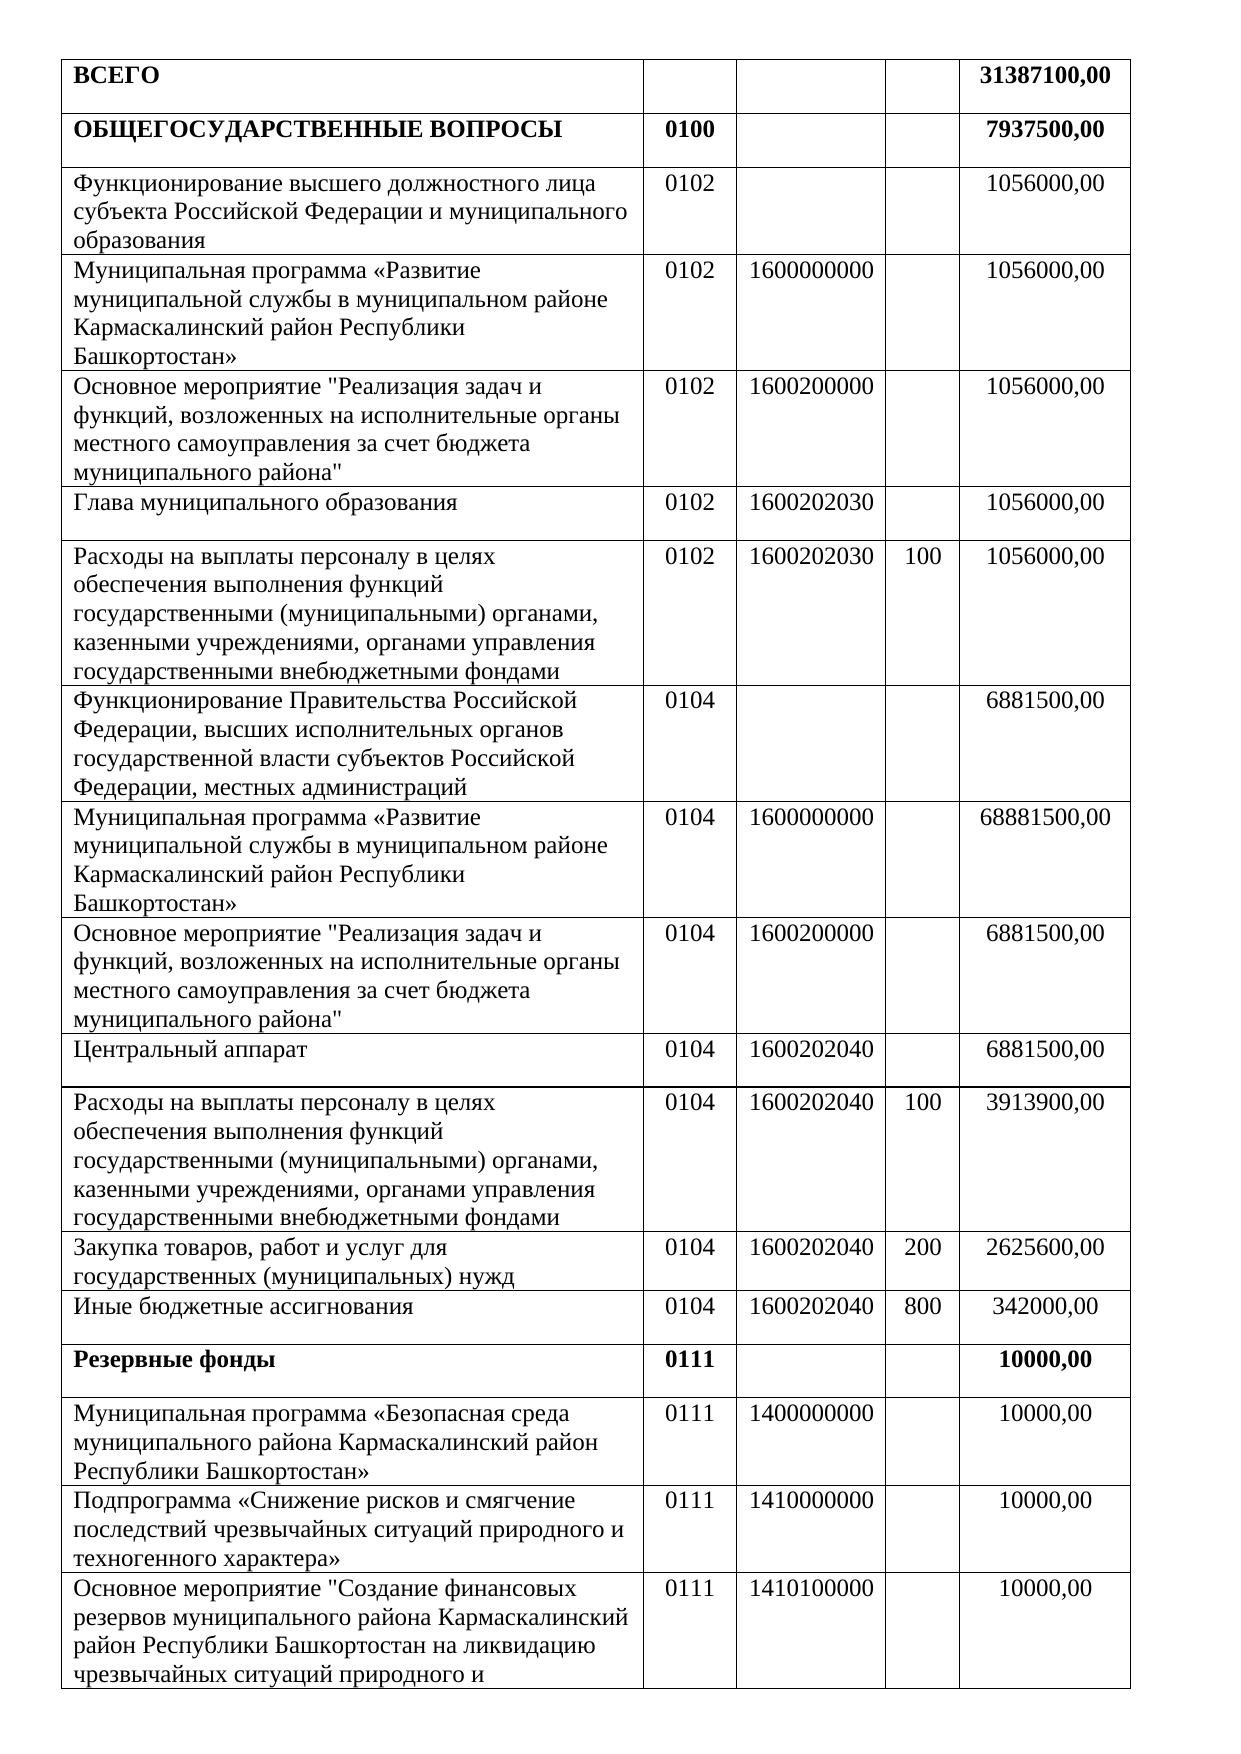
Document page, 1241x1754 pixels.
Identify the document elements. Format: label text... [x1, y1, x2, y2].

table_cell [886, 686, 959, 801]
table_cell [737, 168, 885, 254]
table_cell [737, 686, 885, 801]
table_cell 1056000,00 [960, 168, 1130, 254]
table_cell 0111 [644, 1573, 736, 1688]
table_cell [886, 918, 959, 1033]
table_cell Расходы на выплаты персоналу в целях обеспечения выполнения функций государственными (муниципальными) органами, казенными учреждениями, органами управления государственными внебюджетными фондами [62, 1088, 643, 1231]
table_cell Функционирование Правительства Российской Федерации, высших исполнительных органов государственной власти субъектов Российской Федерации, местных администраций [62, 686, 643, 801]
table_cell Закупка товаров, работ и услуг для государственных (муниципальных) нужд [62, 1232, 643, 1290]
table_cell 0102 [644, 541, 736, 684]
table_cell [886, 1486, 959, 1572]
table_cell [886, 1345, 959, 1397]
table_cell 800 [886, 1291, 959, 1343]
table_cell 200 [886, 1232, 959, 1290]
table_cell 0111 [644, 1398, 736, 1484]
table_cell Подпрограмма «Снижение рисков и смягчение последствий чрезвычайных ситуаций природного и техногенного характера» [62, 1486, 643, 1572]
table_cell 10000,00 [960, 1345, 1130, 1397]
table_cell 1600202040 [737, 1034, 885, 1086]
table_cell 31387100,00 [960, 60, 1130, 113]
table_cell [886, 60, 959, 113]
table_cell [886, 1573, 959, 1688]
table_cell 0102 [644, 371, 736, 486]
table_cell 0111 [644, 1486, 736, 1572]
table_cell ВСЕГО [62, 60, 643, 113]
table_cell 0104 [644, 1034, 736, 1086]
table_cell [886, 802, 959, 917]
table_cell 0111 [644, 1345, 736, 1397]
table_cell 0104 [644, 1291, 736, 1343]
table_cell 1600202040 [737, 1291, 885, 1343]
table_cell 6881500,00 [960, 1034, 1130, 1086]
table_cell 6881500,00 [960, 686, 1130, 801]
table_cell 10000,00 [960, 1573, 1130, 1688]
table_cell 10000,00 [960, 1486, 1130, 1572]
table_cell 1056000,00 [960, 255, 1130, 370]
table_cell 100 [886, 1088, 959, 1231]
table_cell 1600202030 [737, 487, 885, 540]
table_cell 1410000000 [737, 1486, 885, 1572]
table_cell 6881500,00 [960, 918, 1130, 1033]
table_cell Основное мероприятие "Реализация задач и функций, возложенных на исполнительные органы местного самоуправления за счет бюджета муниципального района" [62, 918, 643, 1033]
table_cell 68881500,00 [960, 802, 1130, 917]
table_cell Функционирование высшего должностного лица субъекта Российской Федерации и муниципального образования [62, 168, 643, 254]
table_cell 100 [886, 541, 959, 684]
table_cell Муниципальная программа «Развитие муниципальной службы в муниципальном районе Кармаскалинский район Республики Башкортостан» [62, 802, 643, 917]
table_cell 1600200000 [737, 371, 885, 486]
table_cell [62, 1573, 643, 1688]
table_cell [644, 60, 736, 113]
table_cell [886, 255, 959, 370]
table_cell [886, 114, 959, 167]
table_cell [886, 1398, 959, 1484]
table_cell Глава муниципального образования [62, 487, 643, 540]
table_cell 0104 [644, 918, 736, 1033]
table_cell 1056000,00 [960, 541, 1130, 684]
table_cell [886, 1034, 959, 1086]
table_cell 0104 [644, 1088, 736, 1231]
table_cell Основное мероприятие "Реализация задач и функций, возложенных на исполнительные органы местного самоуправления за счет бюджета муниципального района" [62, 371, 643, 486]
table_cell Муниципальная программа «Безопасная среда муниципального района Кармаскалинский район Республики Башкортостан» [62, 1398, 643, 1484]
table_cell Центральный аппарат [62, 1034, 643, 1086]
table_cell Муниципальная программа «Развитие муниципальной службы в муниципальном районе Кармаскалинский район Республики Башкортостан» [62, 255, 643, 370]
table_cell 10000,00 [960, 1398, 1130, 1484]
table_cell 0104 [644, 1232, 736, 1290]
table_cell 0100 [644, 114, 736, 167]
table_cell 0102 [644, 487, 736, 540]
table_cell 342000,00 [960, 1291, 1130, 1343]
table_cell ОБЩЕГОСУДАРСТВЕННЫЕ ВОПРОСЫ [62, 114, 643, 167]
table_cell [737, 1345, 885, 1397]
table_cell 1600200000 [737, 918, 885, 1033]
table_cell 1056000,00 [960, 487, 1130, 540]
table_cell Иные бюджетные ассигнования [62, 1291, 643, 1343]
table_cell 0102 [644, 255, 736, 370]
table_cell 0102 [644, 168, 736, 254]
table_cell [886, 371, 959, 486]
table_cell 3913900,00 [960, 1088, 1130, 1231]
table_cell 1600000000 [737, 255, 885, 370]
table_cell 1410100000 [737, 1573, 885, 1688]
table_cell 1600202030 [737, 541, 885, 684]
table_cell [737, 114, 885, 167]
table_cell [886, 487, 959, 540]
table_cell 1600000000 [737, 802, 885, 917]
table_cell 1056000,00 [960, 371, 1130, 486]
table_cell [886, 168, 959, 254]
table_cell 1600202040 [737, 1232, 885, 1290]
table_cell 2625600,00 [960, 1232, 1130, 1290]
table_cell Резервные фонды [62, 1345, 643, 1397]
table_cell Расходы на выплаты персоналу в целях обеспечения выполнения функций государственными (муниципальными) органами, казенными учреждениями, органами управления государственными внебюджетными фондами [62, 541, 643, 684]
table_cell [737, 60, 885, 113]
table_cell 1400000000 [737, 1398, 885, 1484]
table_cell 1600202040 [737, 1088, 885, 1231]
table_cell 7937500,00 [960, 114, 1130, 167]
table_cell 0104 [644, 802, 736, 917]
table_cell 0104 [644, 686, 736, 801]
